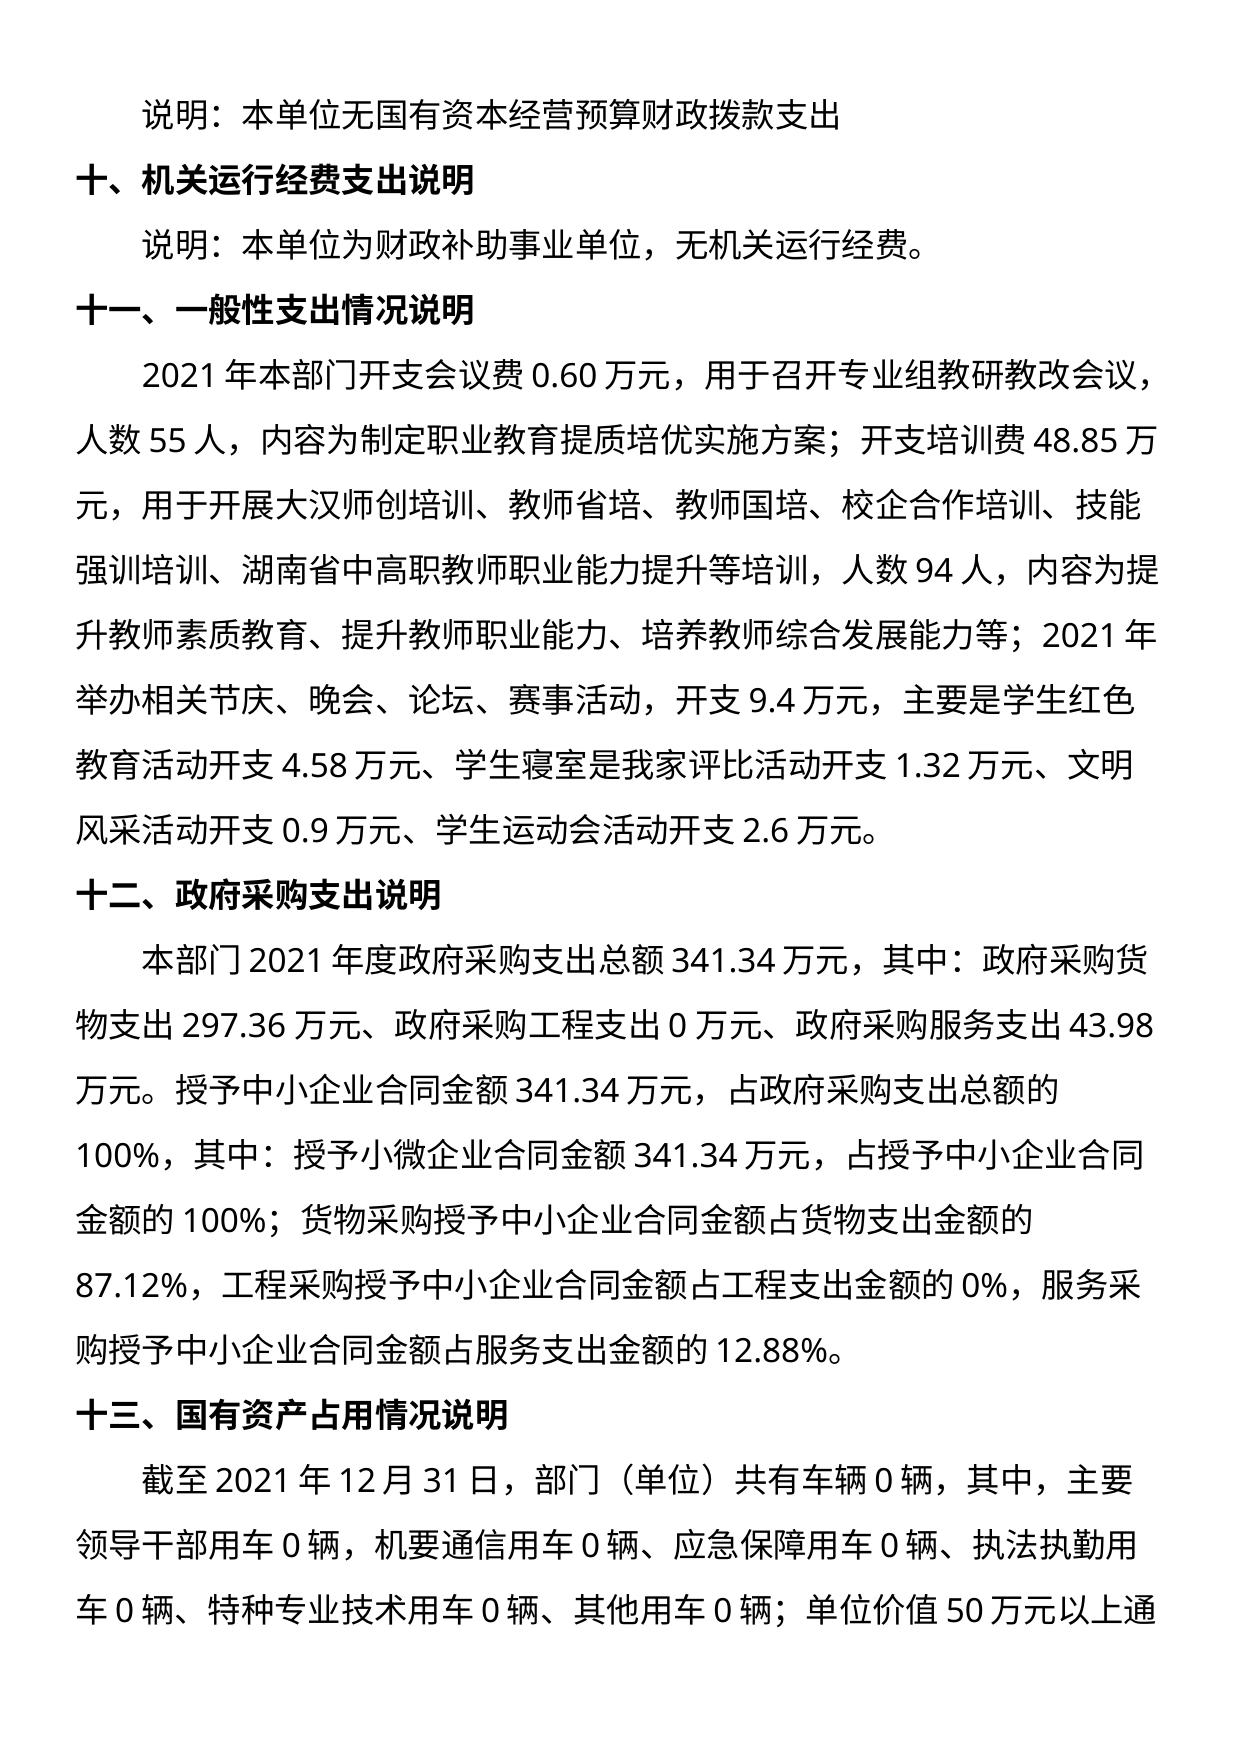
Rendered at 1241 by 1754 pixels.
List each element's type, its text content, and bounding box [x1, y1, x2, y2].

text 十、机关运行经费支出说明 [75, 146, 1165, 211]
text 说明：本单位无国有资本经营预算财政拨款支出 [75, 81, 1165, 146]
text 2021年本部门开支会议费0.60万元，用于召开专业组教研教改会议，人数55人，内容为制定职业教育提质培优实施方案；开支培训费48.85万元，用于开展大汉师创培训、教师省培、教师国培、校企合作培训、技能强训培训、湖南省中高职教师职业能力提升等培训，人数94人，内容为提升教师素质教育、提升教师职业能力、培养教师综合发展能力等；2021年举办相关节庆、晚会、论坛、赛事活动，开支9.4万元，主要是学生红色教育活动开支4.58万元、学生寝室是我家评比活动开支1.32万元、文明风采活动开支0.9万元、学生运动会活动开支2.6万元。 [75, 341, 1165, 861]
text 十一、一般性支出情况说明 [75, 276, 1165, 341]
text 十二、政府采购支出说明 [75, 861, 1165, 926]
text 本部门2021年度政府采购支出总额341.34万元，其中：政府采购货物支出297.36 万元、政府采购工程支出0 万元、政府采购服务支出43.98万元。授予中小企业合同金额341.34万元，占政府采购支出总额的100%，其中：授予小微企业合同金额341.34万元，占授予中小企业合同金额的100%；货物采购授予中小企业合同金额占货物支出金额的87.12%，工程采购授予中小企业合同金额占工程支出金额的0%，服务采购授予中小企业合同金额占服务支出金额的12.88%。 [75, 926, 1165, 1381]
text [75, 1446, 1165, 1641]
text 说明：本单位为财政补助事业单位，无机关运行经费。 [75, 211, 1165, 276]
text 十三、国有资产占用情况说明 [75, 1381, 1165, 1446]
